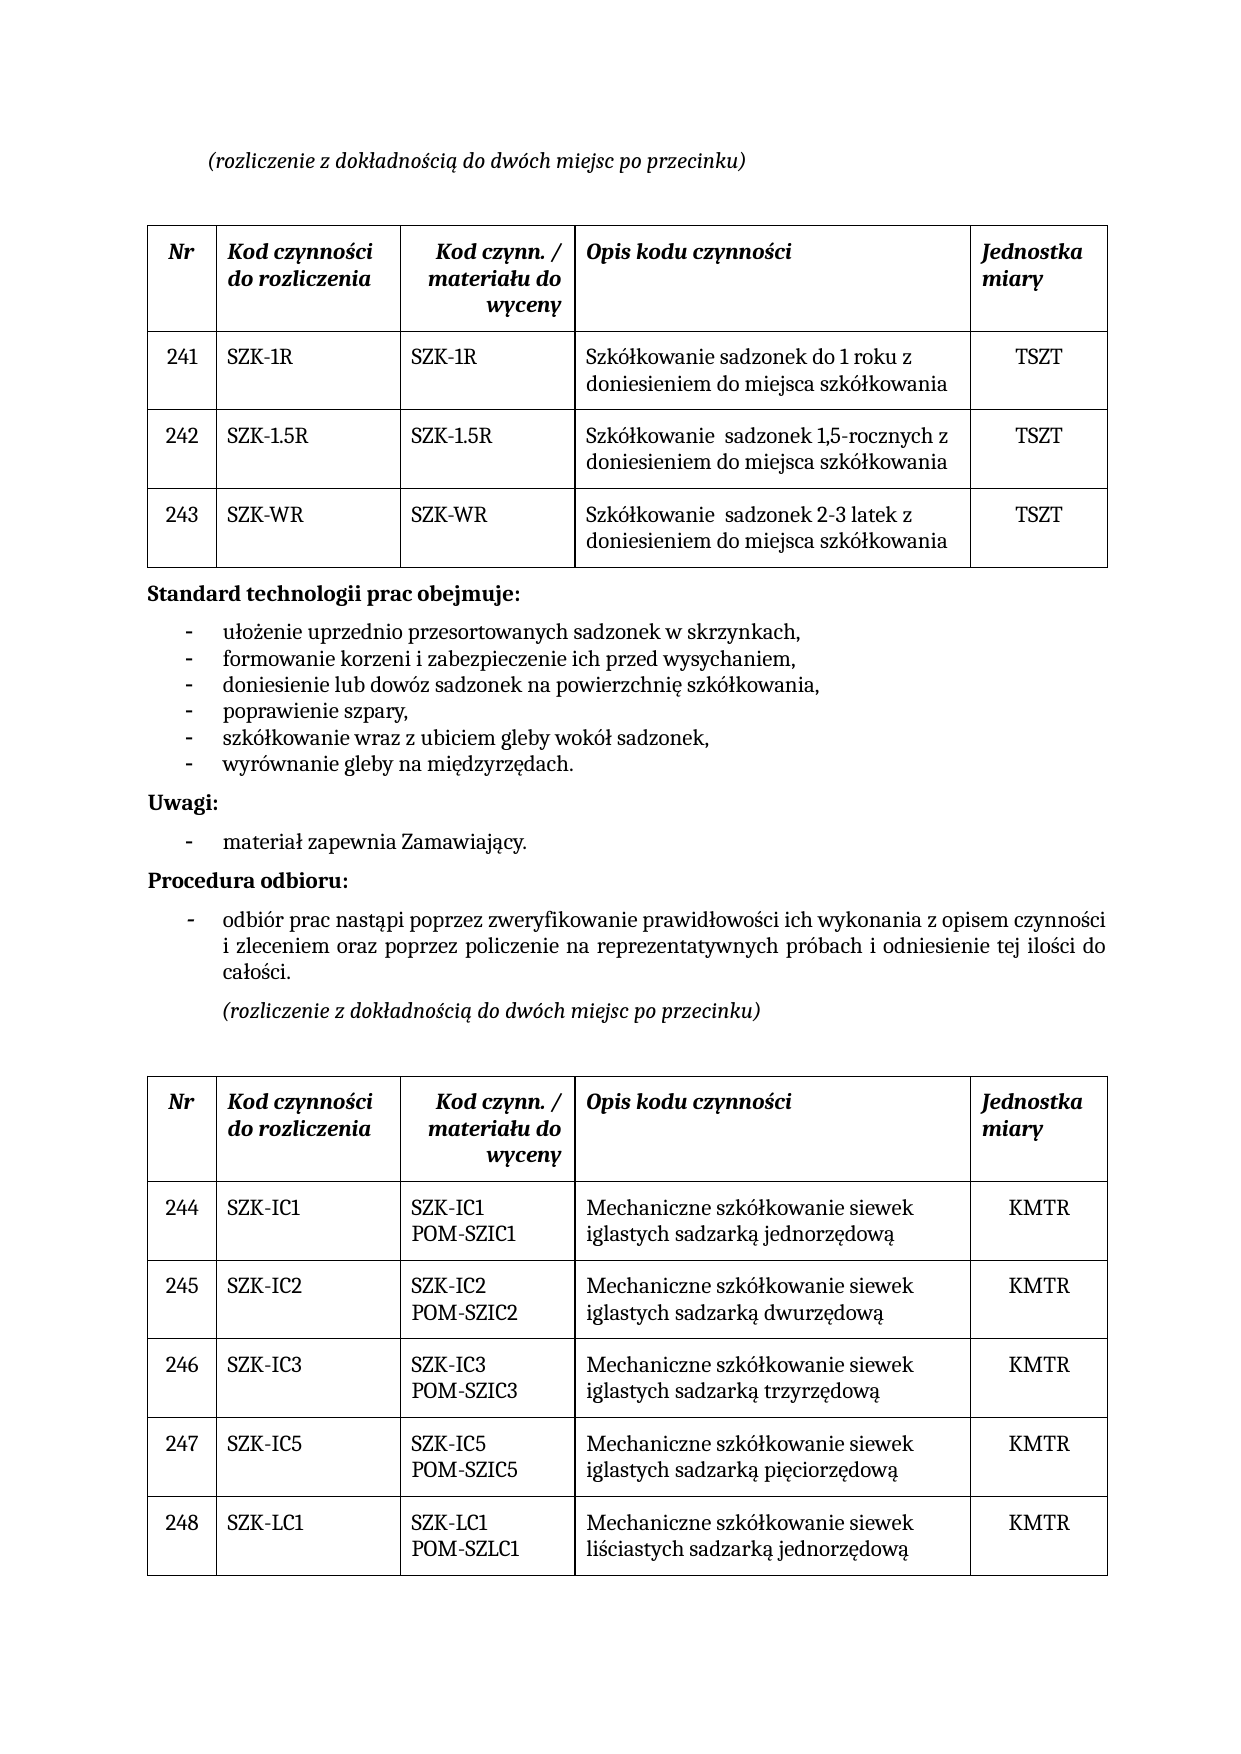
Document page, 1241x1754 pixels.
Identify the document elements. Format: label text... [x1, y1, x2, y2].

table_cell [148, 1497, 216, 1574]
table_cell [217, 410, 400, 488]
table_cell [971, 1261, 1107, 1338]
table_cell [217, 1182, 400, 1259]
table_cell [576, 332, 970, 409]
text (rozliczenie z dokładnością do dwóch miejsc po przecinku) [207, 148, 1107, 174]
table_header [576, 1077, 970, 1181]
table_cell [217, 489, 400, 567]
list wyrównanie gleby na międzyrzędach. [185, 751, 1107, 777]
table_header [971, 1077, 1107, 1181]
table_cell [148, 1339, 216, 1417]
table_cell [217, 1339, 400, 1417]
list szkółkowanie wraz z ubiciem gleby wokół sadzonek, [185, 724, 1107, 751]
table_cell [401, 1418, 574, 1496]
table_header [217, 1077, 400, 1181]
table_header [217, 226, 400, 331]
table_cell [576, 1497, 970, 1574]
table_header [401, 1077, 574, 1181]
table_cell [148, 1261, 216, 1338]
text Procedura odbioru: [148, 867, 1107, 894]
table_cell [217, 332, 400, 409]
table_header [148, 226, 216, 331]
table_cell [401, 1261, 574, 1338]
list poprawienie szpary, [185, 698, 1107, 724]
text Uwagi: [148, 790, 1107, 816]
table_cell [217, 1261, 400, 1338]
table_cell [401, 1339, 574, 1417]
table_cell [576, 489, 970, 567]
text Standard technologii prac obejmuje: [148, 580, 1107, 607]
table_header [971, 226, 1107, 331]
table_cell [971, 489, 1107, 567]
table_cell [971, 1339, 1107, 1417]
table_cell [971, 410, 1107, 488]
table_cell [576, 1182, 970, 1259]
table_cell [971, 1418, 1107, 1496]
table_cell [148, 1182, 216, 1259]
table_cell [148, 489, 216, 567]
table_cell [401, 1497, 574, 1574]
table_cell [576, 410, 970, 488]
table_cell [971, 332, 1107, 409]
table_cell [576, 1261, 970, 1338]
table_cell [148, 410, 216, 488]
text (rozliczenie z dokładnością do dwóch miejsc po przecinku) [148, 998, 1107, 1024]
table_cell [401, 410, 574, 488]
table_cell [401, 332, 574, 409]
list formowanie korzeni i zabezpieczenie ich przed wysychaniem, [185, 646, 1107, 672]
list ułożenie uprzednio przesortowanych sadzonek w skrzynkach, [185, 619, 1107, 646]
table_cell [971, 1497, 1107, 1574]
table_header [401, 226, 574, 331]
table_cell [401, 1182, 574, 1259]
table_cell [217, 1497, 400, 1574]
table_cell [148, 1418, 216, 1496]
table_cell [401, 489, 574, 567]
list materiał zapewnia Zamawiający. [185, 829, 1107, 855]
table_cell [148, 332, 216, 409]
list doniesienie lub dowóz sadzonek na powierzchnię szkółkowania, [185, 672, 1107, 698]
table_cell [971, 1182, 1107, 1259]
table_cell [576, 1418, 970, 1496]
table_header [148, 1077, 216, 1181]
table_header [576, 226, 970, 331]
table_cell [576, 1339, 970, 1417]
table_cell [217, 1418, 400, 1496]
list odbiór prac nastąpi poprzez zweryfikowanie prawidłowości ich wykonania z opisem czynności i zleceniem oraz poprzez policzenie na reprezentatywnych próbach i odniesienie tej ilości do całości. [185, 906, 1107, 985]
